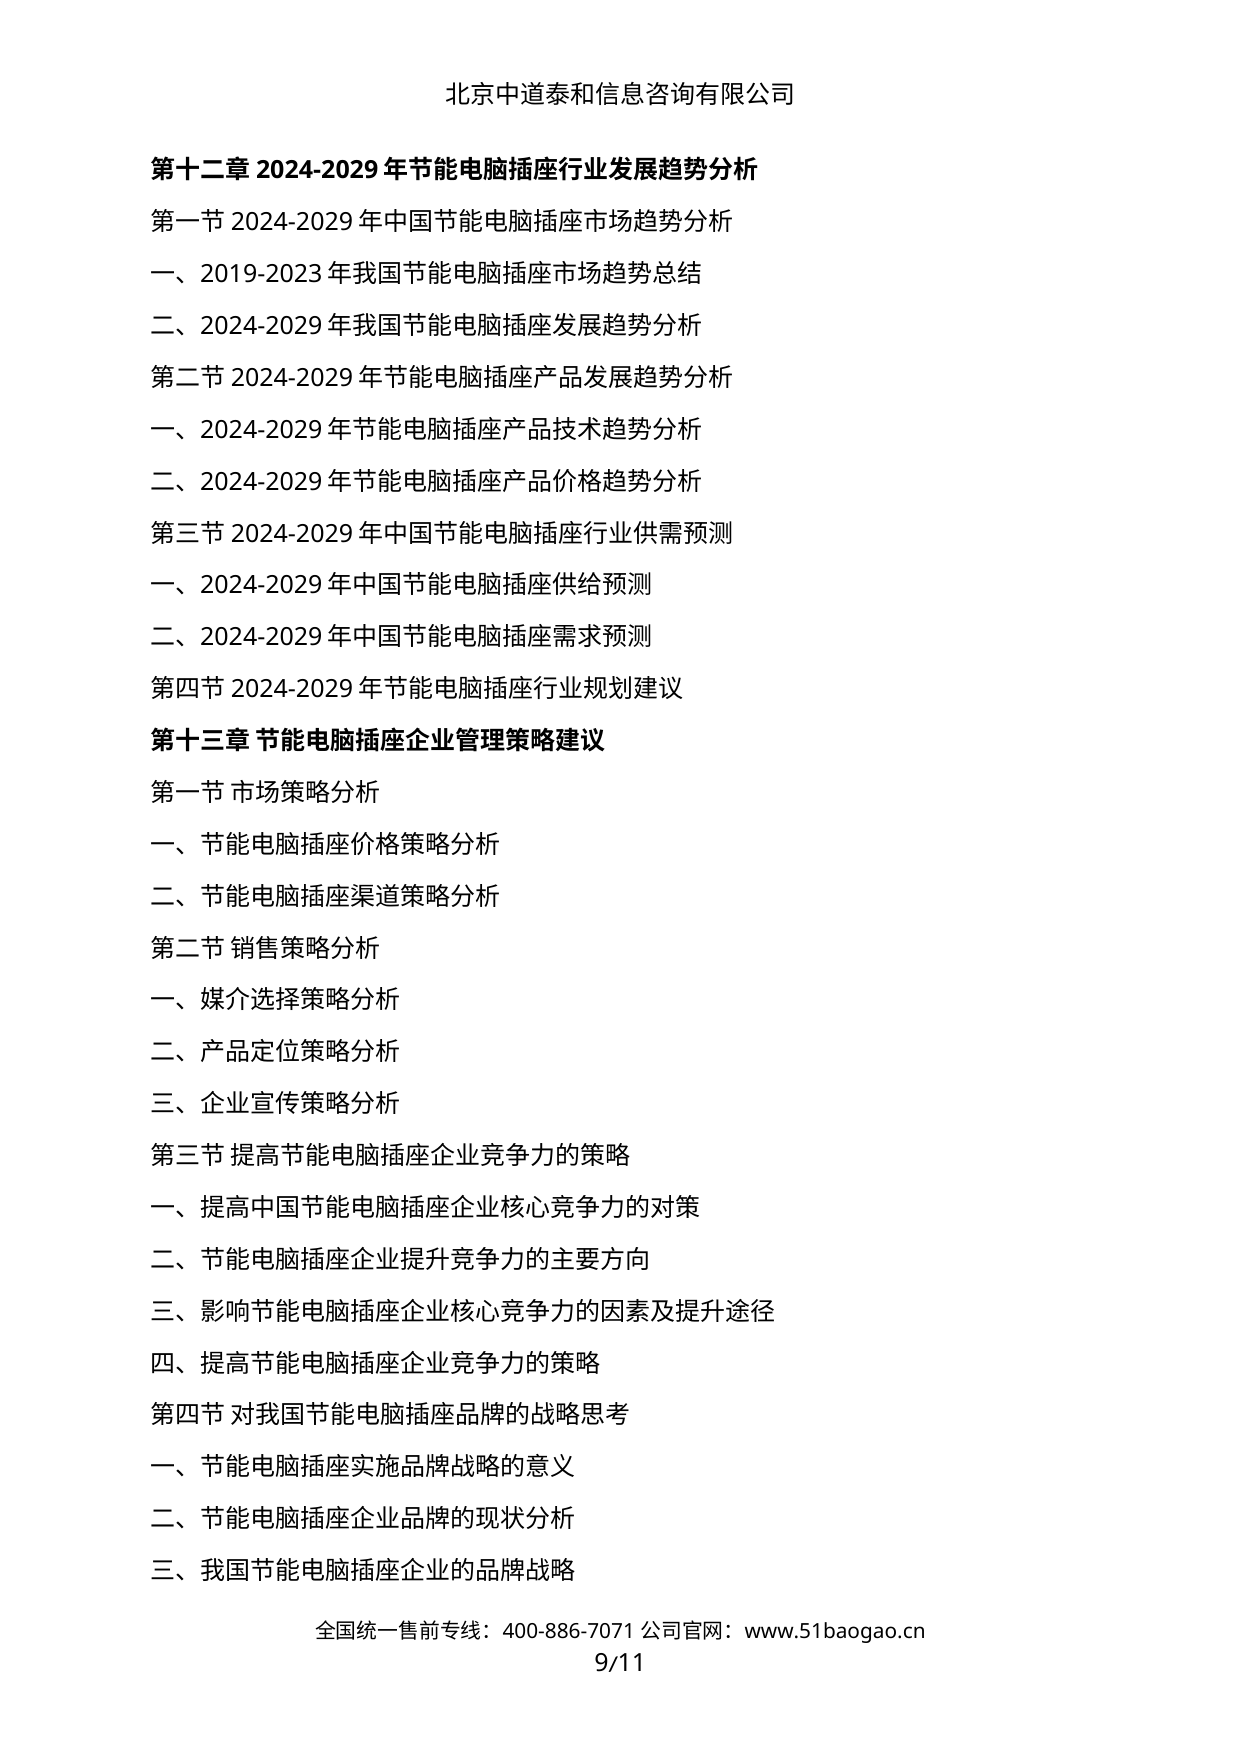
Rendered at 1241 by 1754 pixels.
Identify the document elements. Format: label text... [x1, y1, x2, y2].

text 第十二章 2024-2029年节能电脑插座行业发展趋势分析 [150, 150, 1090, 186]
text 一、节能电脑插座实施品牌战略的意义 [150, 1447, 1090, 1483]
text 第三节 2024-2029年中国节能电脑插座行业供需预测 [150, 513, 1090, 549]
text 二、2024-2029年我国节能电脑插座发展趋势分析 [150, 306, 1090, 342]
text 第四节 2024-2029年节能电脑插座行业规划建议 [150, 669, 1090, 705]
text 一、2019-2023年我国节能电脑插座市场趋势总结 [150, 254, 1090, 290]
text 三、影响节能电脑插座企业核心竞争力的因素及提升途径 [150, 1291, 1090, 1327]
text 第二节 销售策略分析 [150, 928, 1090, 964]
text 二、节能电脑插座企业品牌的现状分析 [150, 1499, 1090, 1535]
text 第四节 对我国节能电脑插座品牌的战略思考 [150, 1395, 1090, 1431]
text 三、企业宣传策略分析 [150, 1084, 1090, 1120]
text 二、节能电脑插座渠道策略分析 [150, 876, 1090, 912]
text 二、节能电脑插座企业提升竞争力的主要方向 [150, 1239, 1090, 1276]
text 一、2024-2029年节能电脑插座产品技术趋势分析 [150, 409, 1090, 446]
text 一、媒介选择策略分析 [150, 980, 1090, 1016]
text 第一节 2024-2029年中国节能电脑插座市场趋势分析 [150, 202, 1090, 238]
text 二、2024-2029年节能电脑插座产品价格趋势分析 [150, 461, 1090, 497]
text 二、2024-2029年中国节能电脑插座需求预测 [150, 617, 1090, 653]
text 第二节 2024-2029年节能电脑插座产品发展趋势分析 [150, 357, 1090, 394]
text 一、提高中国节能电脑插座企业核心竞争力的对策 [150, 1187, 1090, 1224]
text 第十三章 节能电脑插座企业管理策略建议 [150, 721, 1090, 757]
text 一、节能电脑插座价格策略分析 [150, 824, 1090, 861]
text 二、产品定位策略分析 [150, 1032, 1090, 1068]
text 第三节 提高节能电脑插座企业竞争力的策略 [150, 1136, 1090, 1172]
text 四、提高节能电脑插座企业竞争力的策略 [150, 1343, 1090, 1379]
text 一、2024-2029年中国节能电脑插座供给预测 [150, 565, 1090, 601]
text 第一节 市场策略分析 [150, 772, 1090, 809]
text 三、我国节能电脑插座企业的品牌战略 [150, 1551, 1090, 1587]
